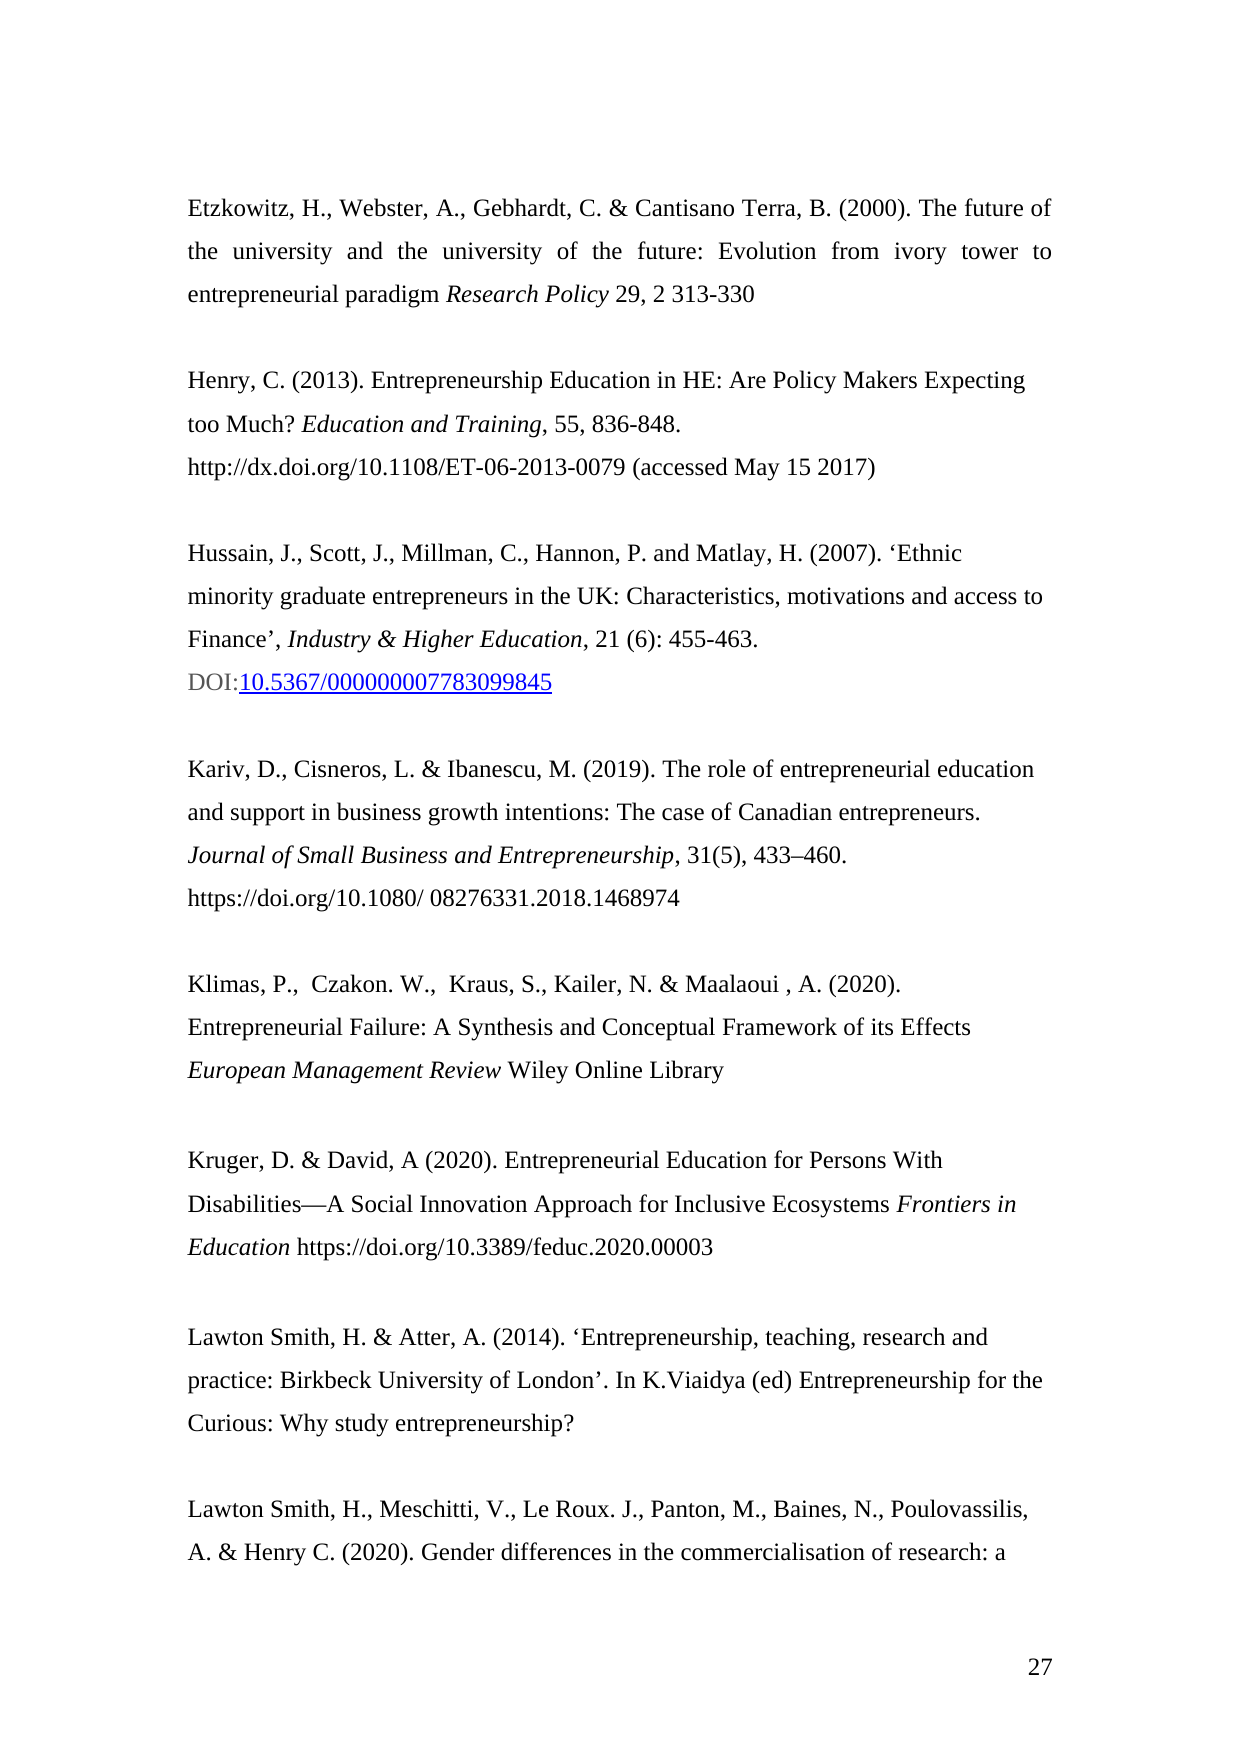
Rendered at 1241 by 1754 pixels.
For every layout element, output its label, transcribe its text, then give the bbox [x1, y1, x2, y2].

text Henry, C. (2013). Entrepreneurship Education in HE: Are Policy Makers Expecting too Much? Education and Training, 55, 836-848. http://dx.doi.org/10.1108/ET-06-2013-0079 (accessed May 15 2017) [187, 366, 1053, 481]
subtitle Kruger, D. & David, A (2020). Entrepreneurial Education for Persons With Disabilities—A Social Innovation Approach for Inclusive Ecosystems Frontiers in Education https://doi.org/10.3389/feduc.2020.00003 [187, 1146, 1053, 1261]
text Klimas, P., Czakon. W., Kraus, S., Kailer, N. & Maalaoui , A. (2020). Entrepreneurial Failure: A Synthesis and Conceptual Framework of its Effects European Management Review Wiley Online Library [187, 969, 1053, 1084]
text Lawton Smith, H. & Atter, A. (2014). ‘Entrepreneurship, teaching, research and practice: Birkbeck University of London’. In K.Viaidya (ed) Entrepreneurship for the Curious: Why study entrepreneurship? [187, 1322, 1053, 1437]
text Hussain, J., Scott, J., Millman, C., Hannon, P. and Matlay, H. (2007). ‘Ethnic minority graduate entrepreneurs in the UK: Characteristics, motivations and access to Finance’, Industry & Higher Education, 21 (6): 455-463. DOI:10.5367/000000007783099845 [187, 538, 1053, 696]
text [187, 1494, 1053, 1566]
text Etzkowitz, H., Webster, A., Gebhardt, C. & Cantisano Terra, B. (2000). The future of the university and the university of the future: Evolution from ivory tower to entrepreneurial paradigm Research Policy 29, 2 313-330 [187, 193, 1053, 308]
text Kariv, D., Cisneros, L. & Ibanescu, M. (2019). The role of entrepreneurial education and support in business growth intentions: The case of Canadian entrepreneurs. Journal of Small Business and Entrepreneurship, 31(5), 433–460. https://doi.org/10.1080/ 08276331.2018.1468974 [187, 754, 1053, 912]
